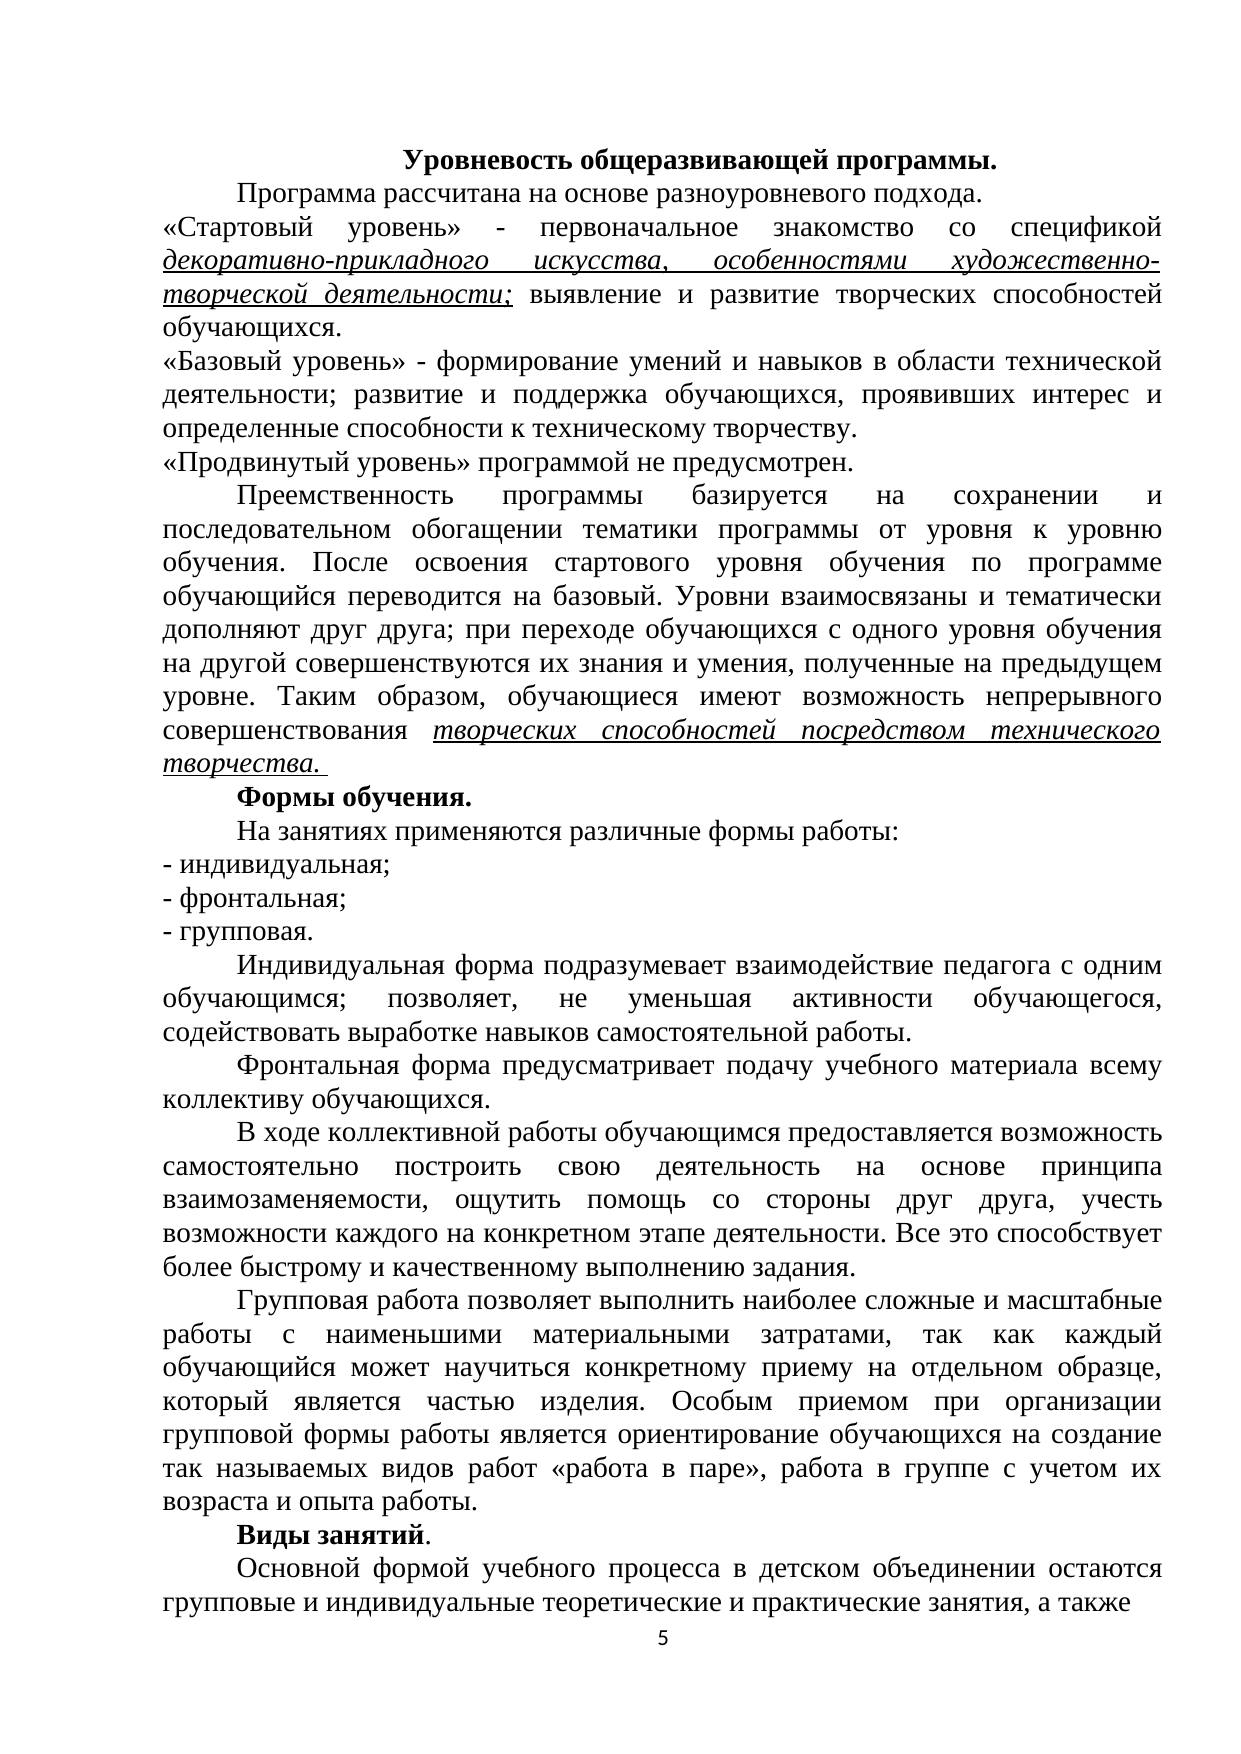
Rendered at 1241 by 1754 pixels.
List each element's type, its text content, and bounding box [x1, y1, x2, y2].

text Программа рассчитана на основе разноуровневого подхода. [162, 175, 1163, 209]
text «Базовый уровень» - формирование умений и навыков в области технической деятельности; развитие и поддержка обучающихся, проявивших интерес и определенные способности к техническому творчеству. [162, 343, 1163, 444]
text - индивидуальная; [162, 846, 1163, 880]
text На занятиях применяются различные формы работы: [162, 813, 1163, 846]
text Виды занятий. [162, 1517, 1163, 1551]
text Основной формой учебного процесса в детском объединении остаются групповые и индивидуальные теоретические и практические занятия, а также [162, 1551, 1163, 1618]
text «Стартовый уровень» - первоначальное знакомство со спецификой декоративно-прикладного искусства, особенностями художественно-творческой деятельности; выявление и развитие творческих способностей обучающихся. [162, 209, 1163, 343]
text Преемственность программы базируется на сохранении и последовательном обогащении тематики программы от уровня к уровню обучения. После освоения стартового уровня обучения по программе обучающийся переводится на базовый. Уровни взаимосвязаны и тематически дополняют друг друга; при переходе обучающихся с одного уровня обучения на другой совершенствуются их знания и умения, полученные на предыдущем уровне. Таким образом, обучающиеся имеют возможность непрерывного совершенствования творческих способностей посредством технического творчества. [162, 477, 1163, 779]
text - групповая. [162, 913, 1163, 947]
text «Продвинутый уровень» программой не предусмотрен. [162, 444, 1163, 477]
text Индивидуальная форма подразумевает взаимодействие педагога с одним обучающимся; позволяет, не уменьшая активности обучающегося, содействовать выработке навыков самостоятельной работы. [162, 947, 1163, 1047]
text Фронтальная форма предусматривает подачу учебного материала всему коллективу обучающихся. [162, 1047, 1163, 1114]
text - фронтальная; [162, 880, 1163, 913]
text Формы обучения. [162, 779, 1163, 813]
text Уровневость общеразвивающей программы. [162, 142, 1163, 175]
text В ходе коллективной работы обучающимся предоставляется возможность самостоятельно построить свою деятельность на основе принципа взаимозаменяемости, ощутить помощь со стороны друг друга, учесть возможности каждого на конкретном этапе деятельности. Все это способствует более быстрому и качественному выполнению задания. [162, 1114, 1163, 1282]
text Групповая работа позволяет выполнить наиболее сложные и масштабные работы с наименьшими материальными затратами, так как каждый обучающийся может научиться конкретному приему на отдельном образце, который является частью изделия. Особым приемом при организации групповой формы работы является ориентирование обучающихся на создание так называемых видов работ «работа в паре», работа в группе с учетом их возраста и опыта работы. [162, 1282, 1163, 1517]
